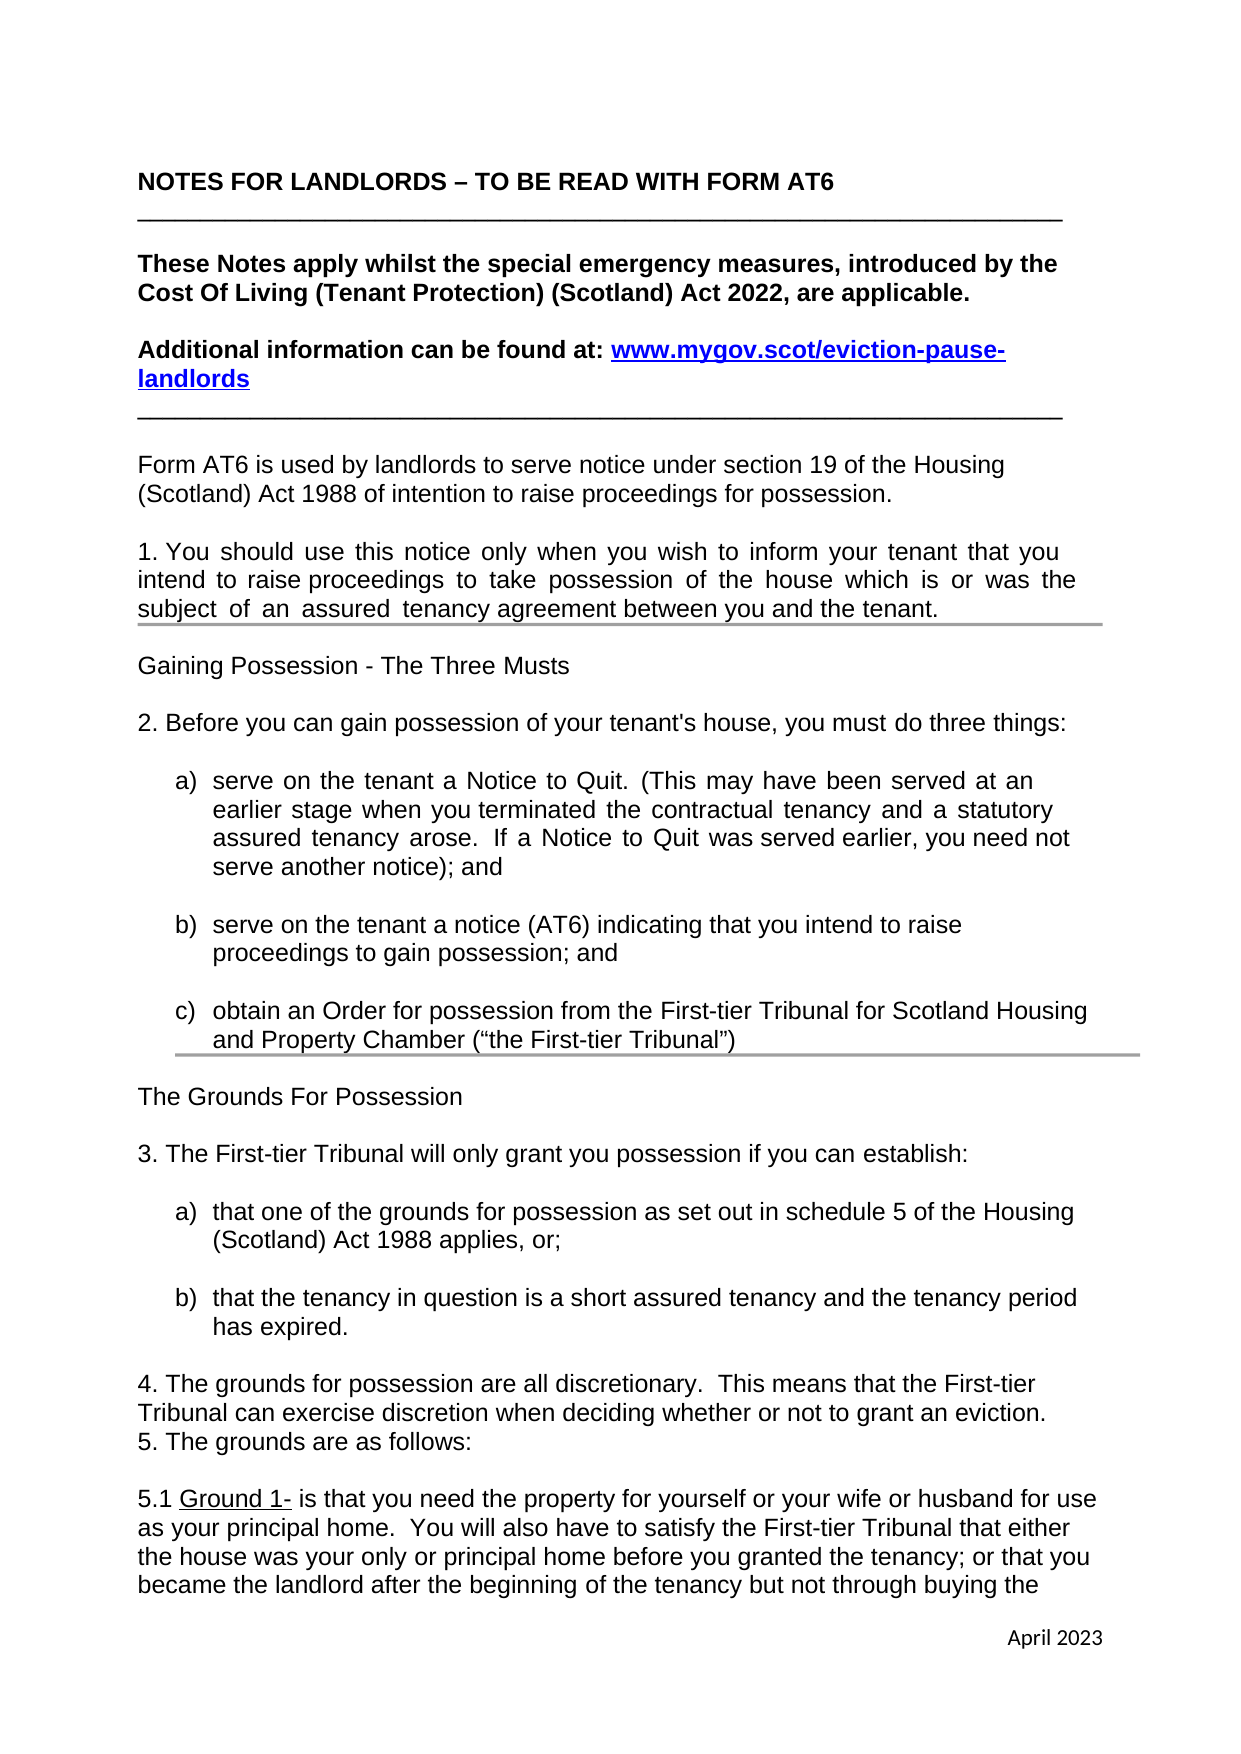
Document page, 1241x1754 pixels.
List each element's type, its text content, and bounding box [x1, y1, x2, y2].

list 4. The grounds for possession are all discretionary. This means that the First-tier Tribunal can exercise discretion when deciding whether or not to grant an eviction. [137, 1369, 1103, 1426]
text __________________________________________________________________________ [137, 393, 1103, 422]
text These Notes apply whilst the special emergency measures, introduced by the Cost Of Living (Tenant Protection) (Scotland) Act 2022, are applicable. [137, 249, 1103, 307]
text 1. You should use this notice only when you wish to inform your tenant that you intend to raise proceedings to take possession of the house which is or was the subject of an assured tenancy agreement between you and the tenant. [137, 537, 1103, 622]
list obtain an Order for possession from the First-tier Tribunal for Scotland Housing and Property Chamber (“the First-tier Tribunal”) [175, 996, 1103, 1053]
list 5. The grounds are as follows: [137, 1426, 1103, 1455]
text __________________________________________________________________________ [137, 195, 1103, 224]
subtitle The Grounds For Possession [137, 1081, 1103, 1110]
text Additional information can be found at: www.mygov.scot/eviction-pause-landlords [137, 335, 1103, 393]
subtitle Gaining Possession - The Three Musts [137, 651, 1103, 680]
list serve on the tenant a notice (AT6) indicating that you intend to raise proceedings to gain possession; and [175, 910, 1103, 967]
text Form AT6 is used by landlords to serve notice under section 19 of the Housing (Scotland) Act 1988 of intention to raise proceedings for possession. [137, 450, 1103, 508]
list that the tenancy in question is a short assured tenancy and the tenancy period has expired. [175, 1283, 1103, 1340]
list 3. The First-tier Tribunal will only grant you possession if you can establish: [137, 1139, 1103, 1168]
text NOTES FOR LANDLORDS – TO BE READ WITH FORM AT6 [137, 167, 1103, 195]
list that one of the grounds for possession as set out in schedule 5 of the Housing (Scotland) Act 1988 applies, or; [175, 1196, 1103, 1254]
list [137, 1484, 1103, 1599]
list 2. Before you can gain possession of your tenant's house, you must do three things: [137, 708, 1103, 737]
list serve on the tenant a Notice to Quit. (This may have been served at an earlier stage when you terminated the contractual tenancy and a statutory assured tenancy arose. If a Notice to Quit was served earlier, you need not serve another notice); and [175, 766, 1103, 881]
